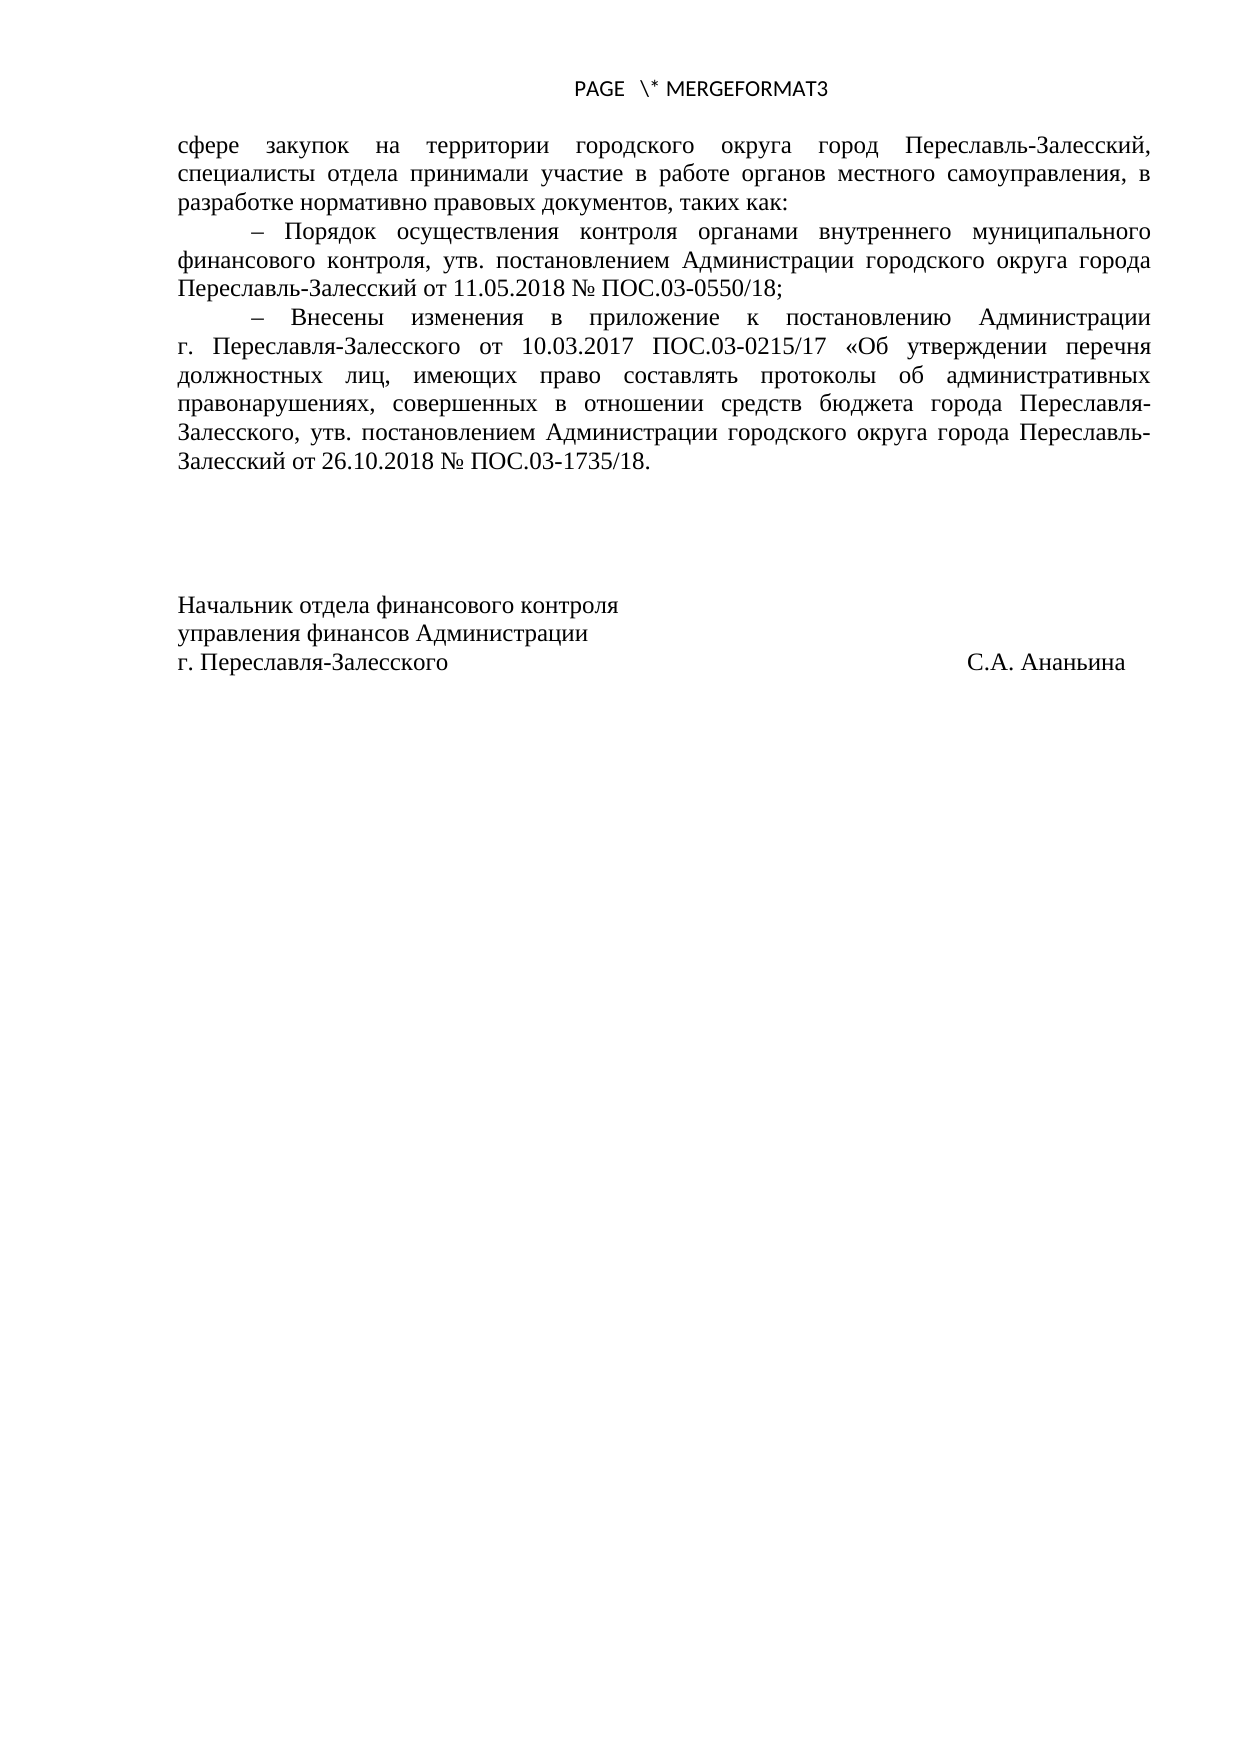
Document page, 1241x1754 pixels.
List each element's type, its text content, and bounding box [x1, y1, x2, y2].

text управления финансов Администрации [177, 618, 1152, 647]
text г. Переславля-Залесского С.А. Ананьина [177, 647, 1152, 676]
text – Порядок осуществления контроля органами внутреннего муниципального финансового контроля, утв. постановлением Администрации городского округа города Переславль-Залесский от 11.05.2018 № ПОС.03-0550/18; [177, 216, 1152, 302]
text Начальник отдела финансового контроля [177, 590, 1152, 618]
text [177, 130, 1152, 216]
text – Внесены изменения в приложение к постановлению Администрации г. Переславля-Залесского от 10.03.2017 ПОС.03-0215/17 «Об утверждении перечня должностных лиц, имеющих право составлять протоколы об административных правонарушениях, совершенных в отношении средств бюджета города Переславля-Залесского, утв. постановлением Администрации городского округа города Переславль-Залесский от 26.10.2018 № ПОС.03-1735/18. [177, 302, 1152, 475]
